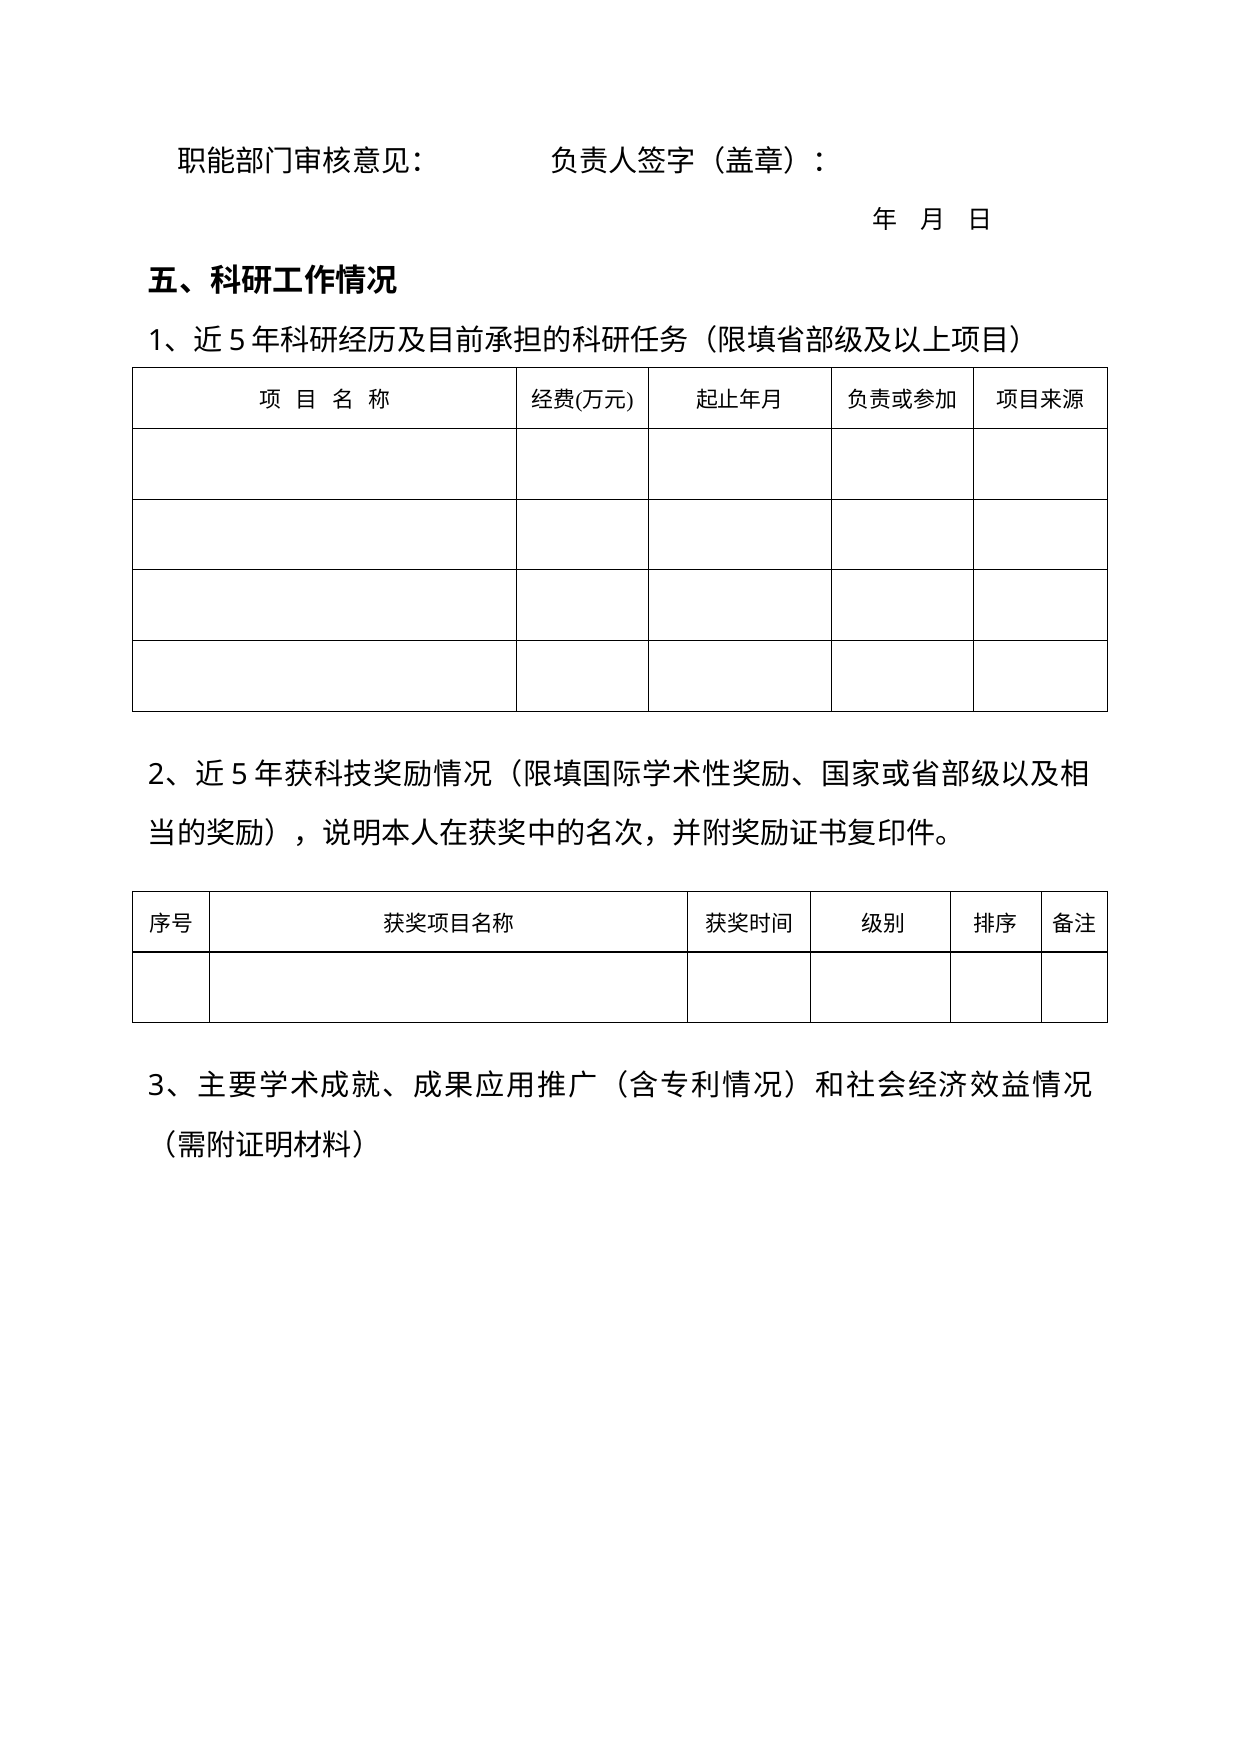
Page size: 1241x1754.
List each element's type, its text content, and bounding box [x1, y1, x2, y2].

table_header 项 目 名 称 [133, 368, 516, 428]
table_header 项目来源 [974, 368, 1107, 428]
table_cell [133, 429, 516, 498]
table_cell [974, 570, 1107, 640]
table_cell [649, 641, 831, 711]
text 五、科研工作情况 [148, 248, 1092, 307]
table_cell [133, 953, 209, 1022]
table_cell [517, 570, 648, 640]
table_cell [832, 570, 973, 640]
text 职能部门审核意见： 负责人签字（盖章）： [148, 129, 1092, 188]
table_cell [210, 953, 687, 1022]
text 1、近5年科研经历及目前承担的科研任务（限填省部级及以上项目） [148, 307, 1092, 367]
table_header 经费(万元) [517, 368, 648, 428]
table_cell [832, 641, 973, 711]
table_cell [649, 500, 831, 569]
table_header 排序 [951, 892, 1041, 951]
table_header 获奖时间 [688, 892, 810, 951]
table_cell [133, 641, 516, 711]
table_cell [517, 429, 648, 498]
table_cell [649, 570, 831, 640]
table_cell [951, 953, 1041, 1022]
text 2、近5年获科技奖励情况（限填国际学术性奖励、国家或省部级以及相当的奖励），说明本人在获奖中的名次，并附奖励证书复印件。 [148, 742, 1092, 861]
table_header 备注 [1042, 892, 1107, 951]
table_cell [1042, 953, 1107, 1022]
table_header 起止年月 [649, 368, 831, 428]
table_cell [832, 429, 973, 498]
table_cell [133, 570, 516, 640]
table_header 序号 [133, 892, 209, 951]
table_cell [832, 500, 973, 569]
table_cell [974, 429, 1107, 498]
table_cell [974, 500, 1107, 569]
table_cell [649, 429, 831, 498]
table_header 负责或参加 [832, 368, 973, 428]
table_cell [688, 953, 810, 1022]
text 年 月 日 [148, 188, 1092, 248]
table_header 级别 [811, 892, 950, 951]
table_cell [974, 641, 1107, 711]
table_cell [517, 500, 648, 569]
table_cell [811, 953, 950, 1022]
text 3、主要学术成就、成果应用推广（含专利情况）和社会经济效益情况（需附证明材料） [148, 1053, 1092, 1172]
table_header 获奖项目名称 [210, 892, 687, 951]
table_cell [133, 500, 516, 569]
table_cell [517, 641, 648, 711]
